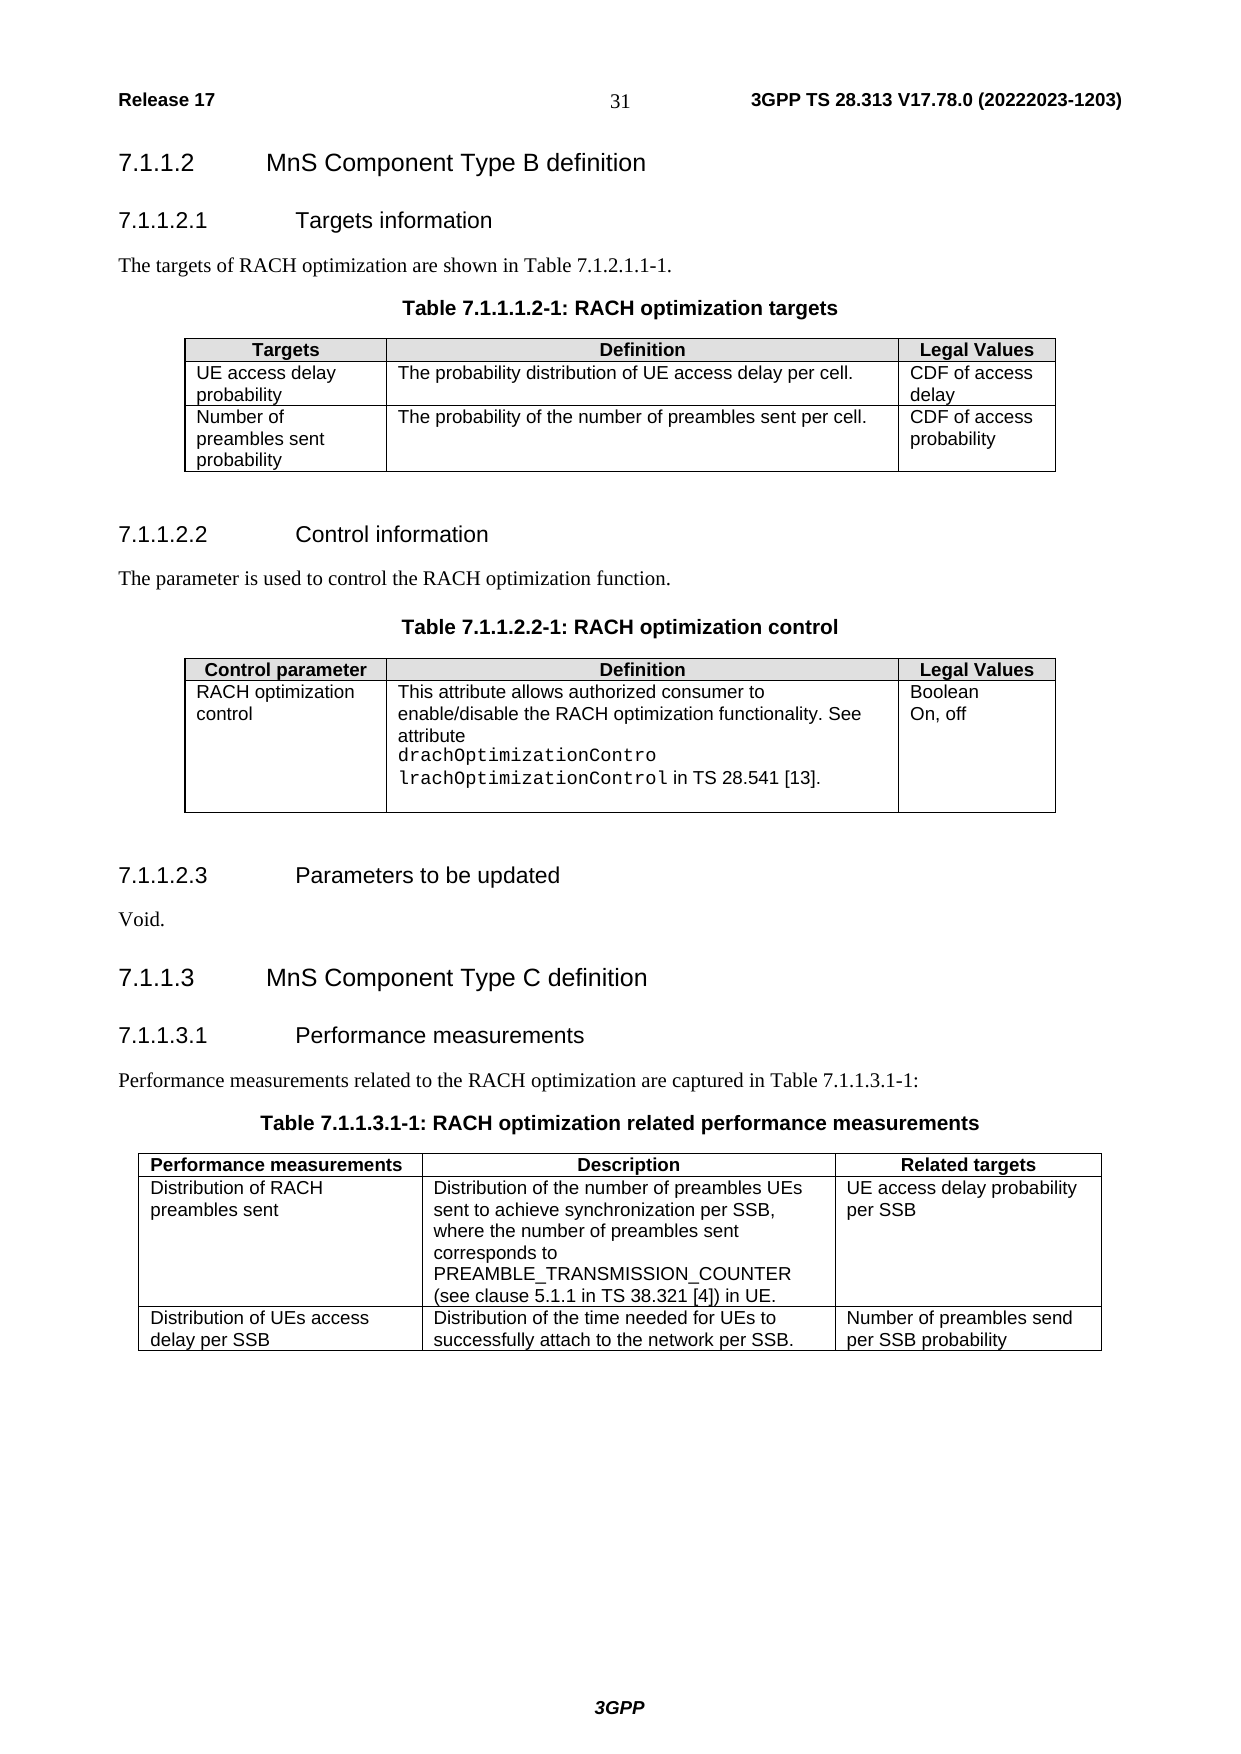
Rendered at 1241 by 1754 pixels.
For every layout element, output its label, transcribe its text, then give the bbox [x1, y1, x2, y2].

table_cell UE access delay probability per SSB [836, 1177, 1101, 1306]
text The parameter is used to control the RACH optimization function. [118, 566, 1122, 590]
table_cell Distribution of the time needed for UEs to successfully attach to the network per SSB. [423, 1307, 835, 1350]
table_cell CDF of access probability [899, 406, 1055, 471]
text Void. [118, 907, 1122, 931]
subtitle 7.1.1.3 MnS Component Type C definition [118, 962, 1122, 991]
subtitle 7.1.1.2.2 Control information [118, 521, 1122, 547]
table_cell Number of preambles sent probability [186, 406, 386, 471]
table_cell Distribution of RACH preambles sent [139, 1177, 422, 1306]
text Table 7.1.1.2.2-1: RACH optimization control [118, 615, 1122, 639]
table_header Description [423, 1154, 835, 1176]
table_cell CDF of access delay [899, 362, 1055, 405]
table_header Legal Values [899, 339, 1055, 361]
table_cell Number of preambles send per SSB probability [836, 1307, 1101, 1350]
table_header Related targets [836, 1154, 1101, 1176]
table_cell The probability distribution of UE access delay per cell. [387, 362, 898, 405]
table_header Performance measurements [139, 1154, 422, 1176]
text The targets of RACH optimization are shown in Table 7.1.2.1.1-1. [118, 253, 1122, 277]
subtitle 7.1.1.2.1 Targets information [118, 207, 1122, 234]
table_cell Distribution of the number of preambles UEs sent to achieve synchronization per SSB, where the number of preambles sent corresponds to PREAMBLE_TRANSMISSION_COUNTER (see clause 5.1.1 in TS 38.321 [4]) in UE. [423, 1177, 835, 1306]
table_header Control parameter [186, 659, 386, 680]
table_header Definition [387, 339, 898, 361]
text Performance measurements related to the RACH optimization are captured in Table 7.1.1.3.1-1: [118, 1068, 1122, 1092]
table_cell RACH optimization control [186, 681, 386, 812]
table_cell This attribute allows authorized consumer to enable/disable the RACH optimization functionality. See attribute in TS 28.541 [13]. [387, 681, 898, 812]
table_header Targets [186, 339, 386, 361]
table_header Definition [387, 659, 898, 680]
table_cell Boolean On, off [899, 681, 1055, 812]
table_cell UE access delay probability [186, 362, 386, 405]
text Table 7.1.1.1.2-1: RACH optimization targets [118, 295, 1122, 319]
subtitle 7.1.1.2.3 Parameters to be updated [118, 862, 1122, 888]
table_header Legal Values [899, 659, 1055, 680]
table_cell Distribution of UEs access delay per SSB [139, 1307, 422, 1350]
subtitle 7.1.1.2 MnS Component Type B definition [118, 147, 1122, 176]
text Table 7.1.1.3.1-1: RACH optimization related performance measurements [118, 1110, 1122, 1134]
subtitle 7.1.1.3.1 Performance measurements [118, 1022, 1122, 1049]
table_cell The probability of the number of preambles sent per cell. [387, 406, 898, 471]
